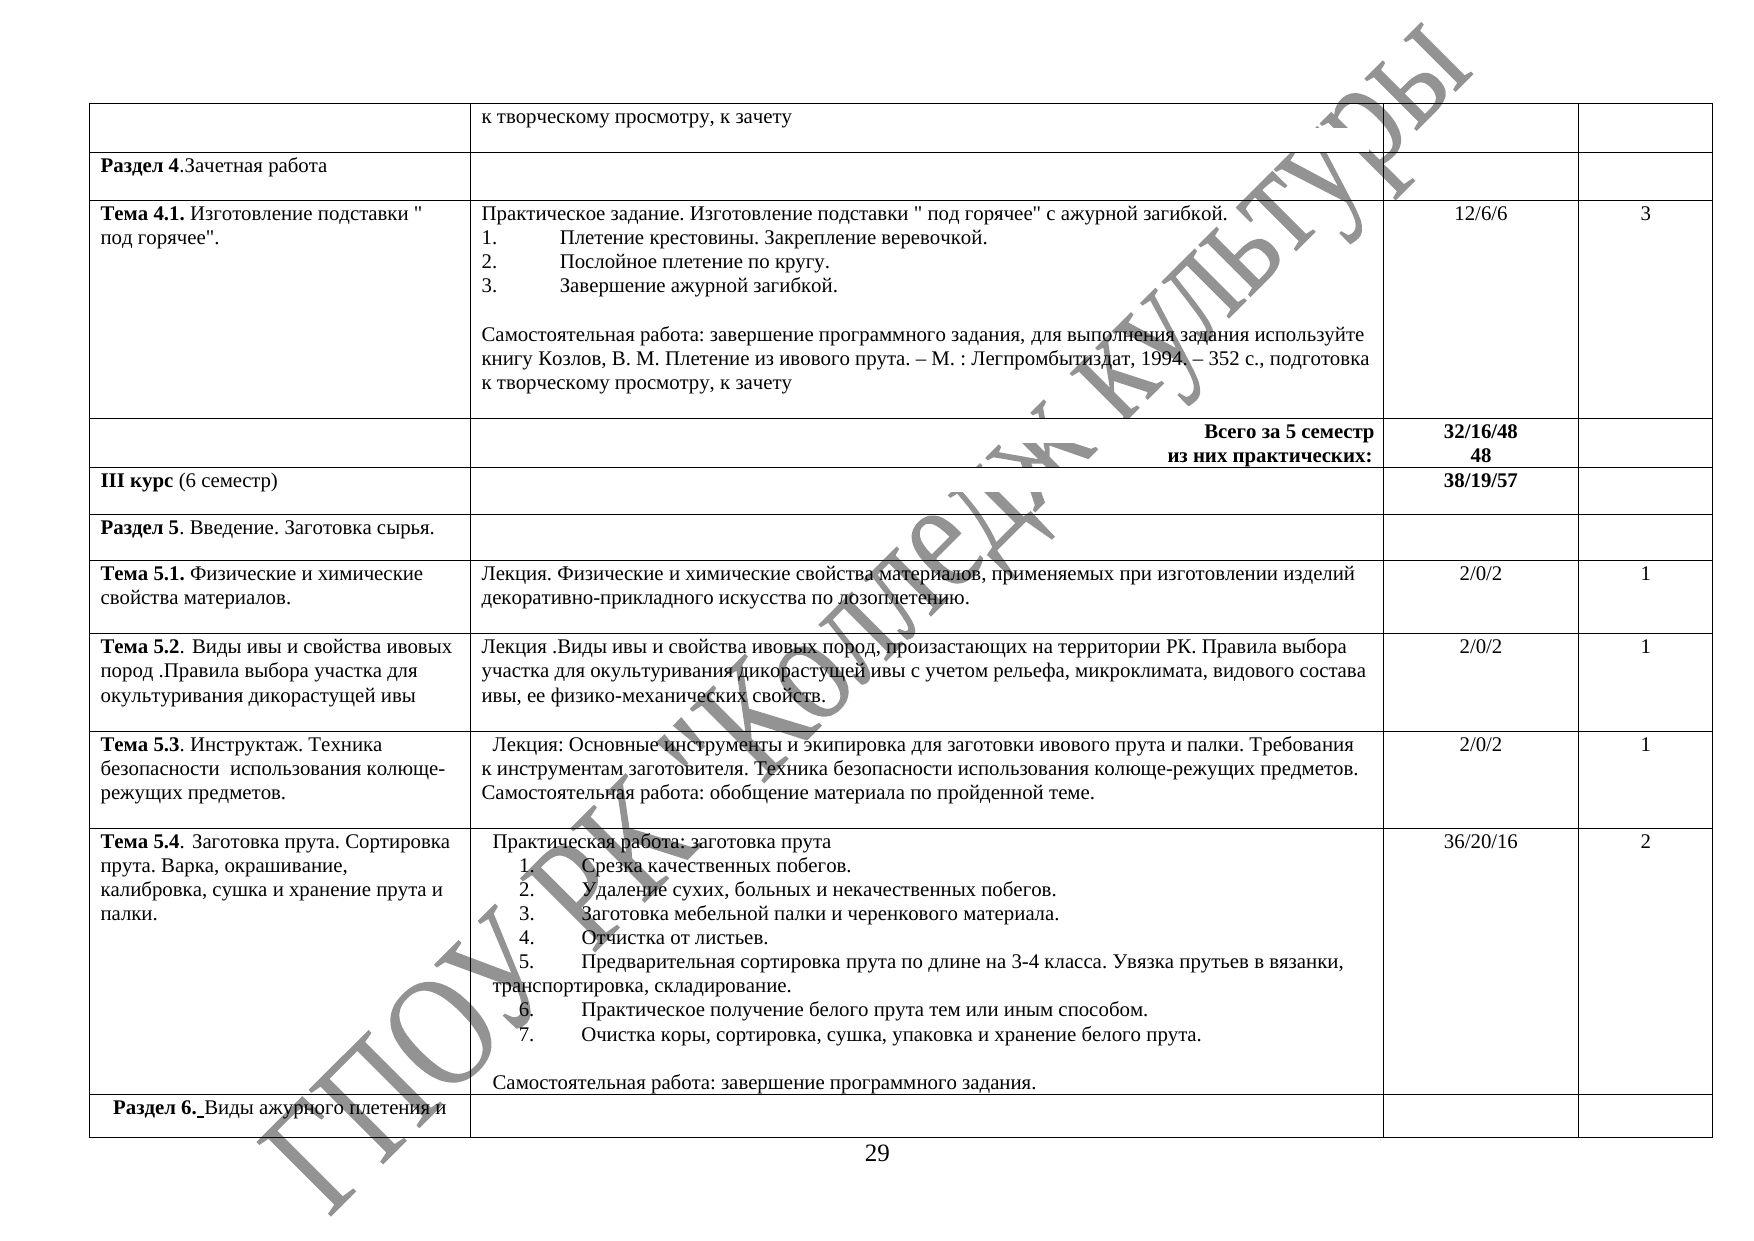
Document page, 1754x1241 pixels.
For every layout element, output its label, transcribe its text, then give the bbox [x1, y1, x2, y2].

table_cell 36/20/16 [1384, 829, 1578, 1094]
table_cell [1579, 419, 1712, 467]
table_cell 32/16/48 48 [1384, 419, 1578, 467]
table_cell [1579, 1095, 1712, 1137]
table_cell Тема 5.2. Виды ивы и свойства ивовых пород .Правила выбора участка для окультуривания дикорастущей ивы [90, 634, 470, 731]
table_cell [90, 419, 470, 467]
table_cell [1579, 153, 1712, 200]
table_cell [1579, 515, 1712, 560]
table_cell [1384, 515, 1578, 560]
table_cell 1 [1579, 634, 1712, 731]
table_cell 16/8/8 [1384, 104, 1578, 152]
table_cell Практическое задание. Изготовление подставки " под горячее" с ажурной загибкой. 1. Плетение крестовины. Закрепление веревочкой. 2. Послойное плетение по кругу. 3. Завершение ажурной загибкой. Самостоятельная работа: завершение программного задания, для выполнения задания используйте книгу Козлов, В. М. Плетение из ивового прута. – М. : Легпромбытиздат, 1994. – 352 с., подготовка к творческому просмотру, к зачету [471, 201, 1383, 418]
table_cell [1384, 1095, 1578, 1137]
table_cell 2 [1579, 829, 1712, 1094]
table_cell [471, 104, 1383, 152]
table_cell [1579, 468, 1712, 513]
table_cell Лекция .Виды ивы и свойства ивовых пород, произастающих на территории РК. Правила выбора участка для окультуривания дикорастущей ивы с учетом рельефа, микроклимата, видового состава ивы, ее физико-механических свойств. [471, 634, 1383, 731]
table_cell 38/19/57 [1384, 468, 1578, 513]
table_cell 2/0/2 [1384, 634, 1578, 731]
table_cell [90, 1095, 470, 1137]
table_cell Раздел 4.Зачетная работа [90, 153, 470, 200]
table_cell 3 [1579, 201, 1712, 418]
table_cell 3 [1579, 104, 1712, 152]
table_cell [471, 468, 1383, 513]
table_cell [471, 1095, 1383, 1137]
table_cell 12/6/6 [1384, 201, 1578, 418]
table_cell Всего за 5 семестр из них практических: [471, 419, 1383, 467]
table_cell 2/0/2 [1384, 732, 1578, 828]
table_cell Тема 5.4. Заготовка прута. Сортировка прута. Варка, окрашивание, калибровка, сушка и хранение прута и палки. [90, 829, 470, 1094]
table_cell Тема 5.3. Инструктаж. Техника безопасности использования колюще-режущих предметов. [90, 732, 470, 828]
table_cell 1 [1579, 732, 1712, 828]
table_cell [1384, 153, 1578, 200]
table_cell Лекция. Физические и химические свойства материалов, применяемых при изготовлении изделий декоративно-прикладного искусства по лозоплетению. [471, 561, 1383, 633]
table_cell [471, 153, 1383, 200]
table_cell Тема 4.1. Изготовление подставки " под горячее". [90, 201, 470, 418]
table_cell [471, 515, 1383, 560]
table_cell Лекция: Основные инструменты и экипировка для заготовки ивового прута и палки. Требования к инструментам заготовителя. Техника безопасности использования колюще-режущих предметов. Самостоятельная работа: обобщение материала по пройденной теме. [471, 732, 1383, 828]
table_cell III курс (6 семестр) [90, 468, 470, 513]
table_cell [90, 104, 470, 152]
table_cell Практическая работа: заготовка прута 1. Срезка качественных побегов. 2. Удаление сухих, больных и некачественных побегов. 3. Заготовка мебельной палки и черенкового материала. 4. Отчистка от листьев. 5. Предварительная сортировка прута по длине на 3-4 класса. Увязка прутьев в вязанки, транспортировка, складирование. 6. Практическое получение белого прута тем или иным способом. 7. Очистка коры, сортировка, сушка, упаковка и хранение белого прута. Самостоятельная работа: завершение программного задания. [471, 829, 1383, 1094]
table_cell Тема 5.1. Физические и химические свойства материалов. [90, 561, 470, 633]
table_cell 1 [1579, 561, 1712, 633]
table_cell Раздел 5. Введение. Заготовка сырья. [90, 515, 470, 560]
table_cell 2/0/2 [1384, 561, 1578, 633]
